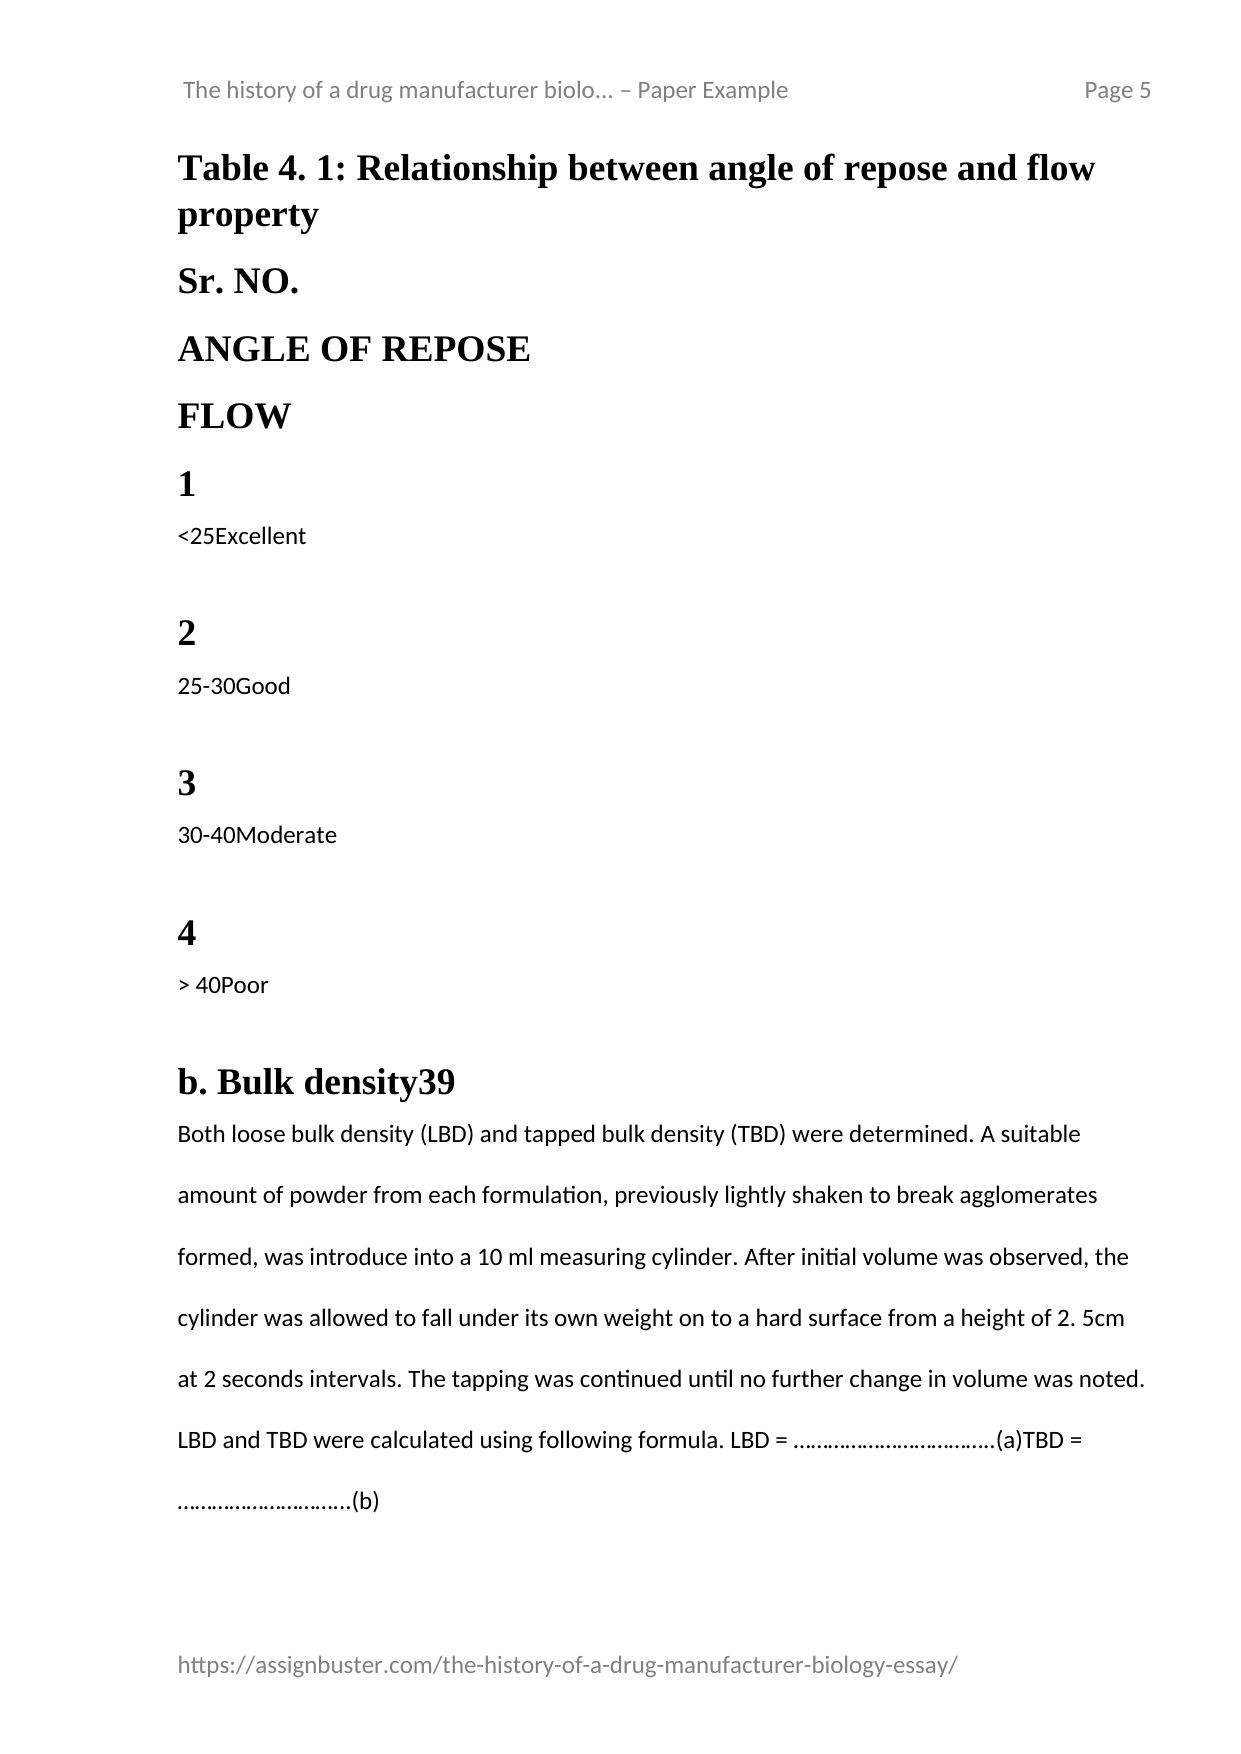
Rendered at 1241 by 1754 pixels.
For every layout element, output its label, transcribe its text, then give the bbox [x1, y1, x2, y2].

subtitle b. Bulk density39 [177, 1059, 1152, 1103]
subtitle Table 4. 1: Relationship between angle of repose and flow property [177, 145, 1152, 235]
text 25-30Good [177, 670, 1152, 700]
text 30-40Moderate [177, 819, 1152, 850]
subtitle 2 [177, 611, 1152, 654]
subtitle ANGLE OF REPOSE [177, 326, 1152, 369]
text <25Excellent [177, 520, 1152, 551]
text > 40Poor [177, 969, 1152, 999]
subtitle 4 [177, 910, 1152, 953]
subtitle FLOW [177, 394, 1152, 437]
subtitle 3 [177, 760, 1152, 803]
subtitle Sr. NO. [177, 259, 1152, 302]
text Both loose bulk density (LBD) and tapped bulk density (TBD) were determined. A suitable amount of powder from each formulation, previously lightly shaken to break agglomerates formed, was introduce into a 10 ml measuring cylinder. After initial volume was observed, the cylinder was allowed to fall under its own weight on to a hard surface from a height of 2. 5cm at 2 seconds intervals. The tapping was continued until no further change in volume was noted. LBD and TBD were calculated using following formula. LBD = ……………………………..(a)TBD = ………………………...(b) [177, 1118, 1152, 1515]
subtitle 1 [177, 461, 1152, 504]
